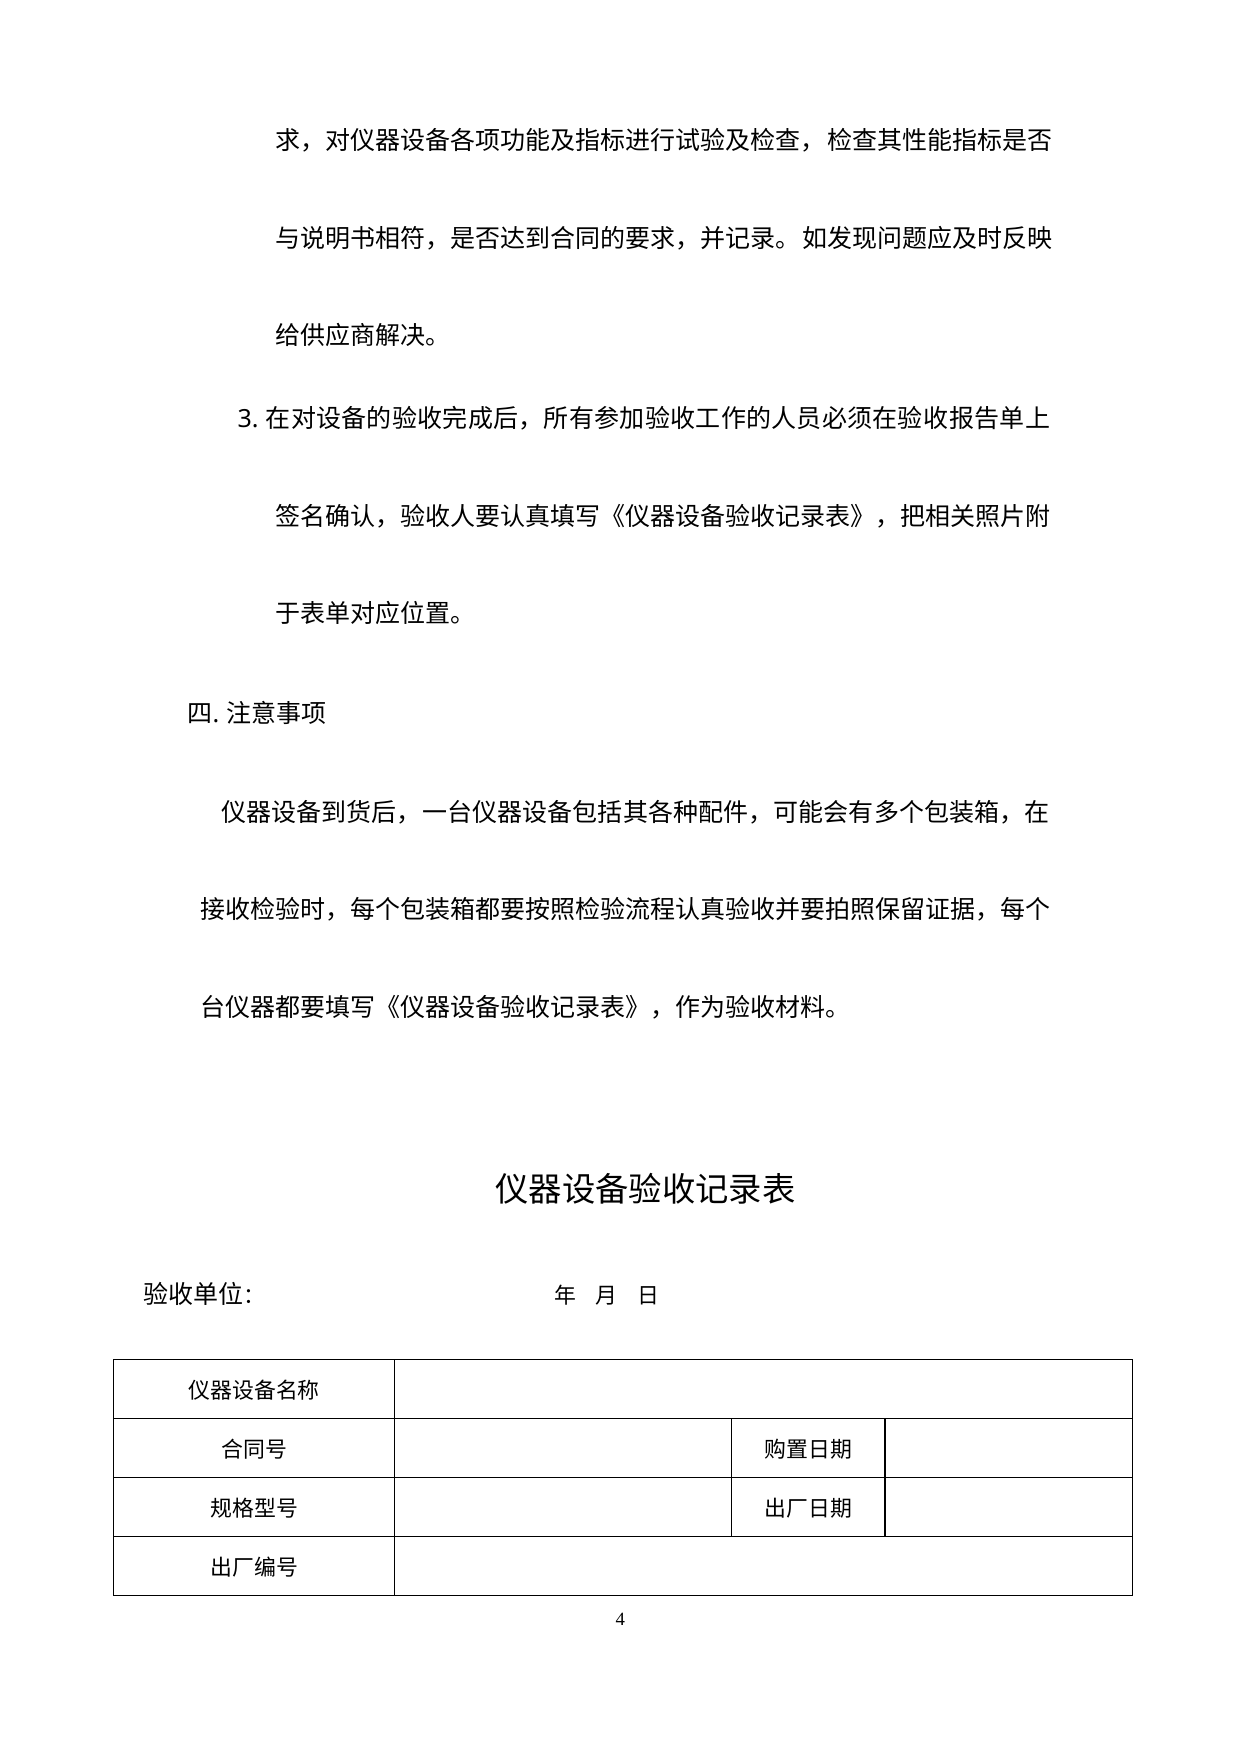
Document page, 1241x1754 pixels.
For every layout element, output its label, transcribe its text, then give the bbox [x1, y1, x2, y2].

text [237, 106, 1053, 366]
text 四. 注意事项 [187, 679, 1053, 744]
text 仪器设备到货后，一台仪器设备包括其各种配件，可能会有多个包装箱，在接收检验时，每个包装箱都要按照检验流程认真验收并要拍照保留证据，每个台仪器都要填写《仪器设备验收记录表》，作为验收材料。 [187, 778, 1053, 1038]
table_cell [395, 1478, 731, 1536]
table_cell [395, 1537, 1132, 1595]
table_header 仪器设备名称 [114, 1360, 394, 1418]
table_cell 出厂日期 [732, 1478, 884, 1536]
table_cell 规格型号 [114, 1478, 394, 1536]
text 仪器设备验收记录表 [237, 1154, 1053, 1219]
table_cell [395, 1419, 731, 1477]
text 3. 在对设备的验收完成后，所有参加验收工作的人员必须在验收报告单上签名确认，验收人要认真填写《仪器设备验收记录表》，把相关照片附于表单对应位置。 [237, 384, 1053, 644]
table_cell [886, 1419, 1132, 1477]
table_cell 购置日期 [732, 1419, 884, 1477]
table_header [395, 1360, 1132, 1418]
table_cell 合同号 [114, 1419, 394, 1477]
table_cell 出厂编号 [114, 1537, 394, 1595]
table_cell [886, 1478, 1132, 1536]
text 验收单位： 年 月 日 [143, 1260, 1053, 1325]
